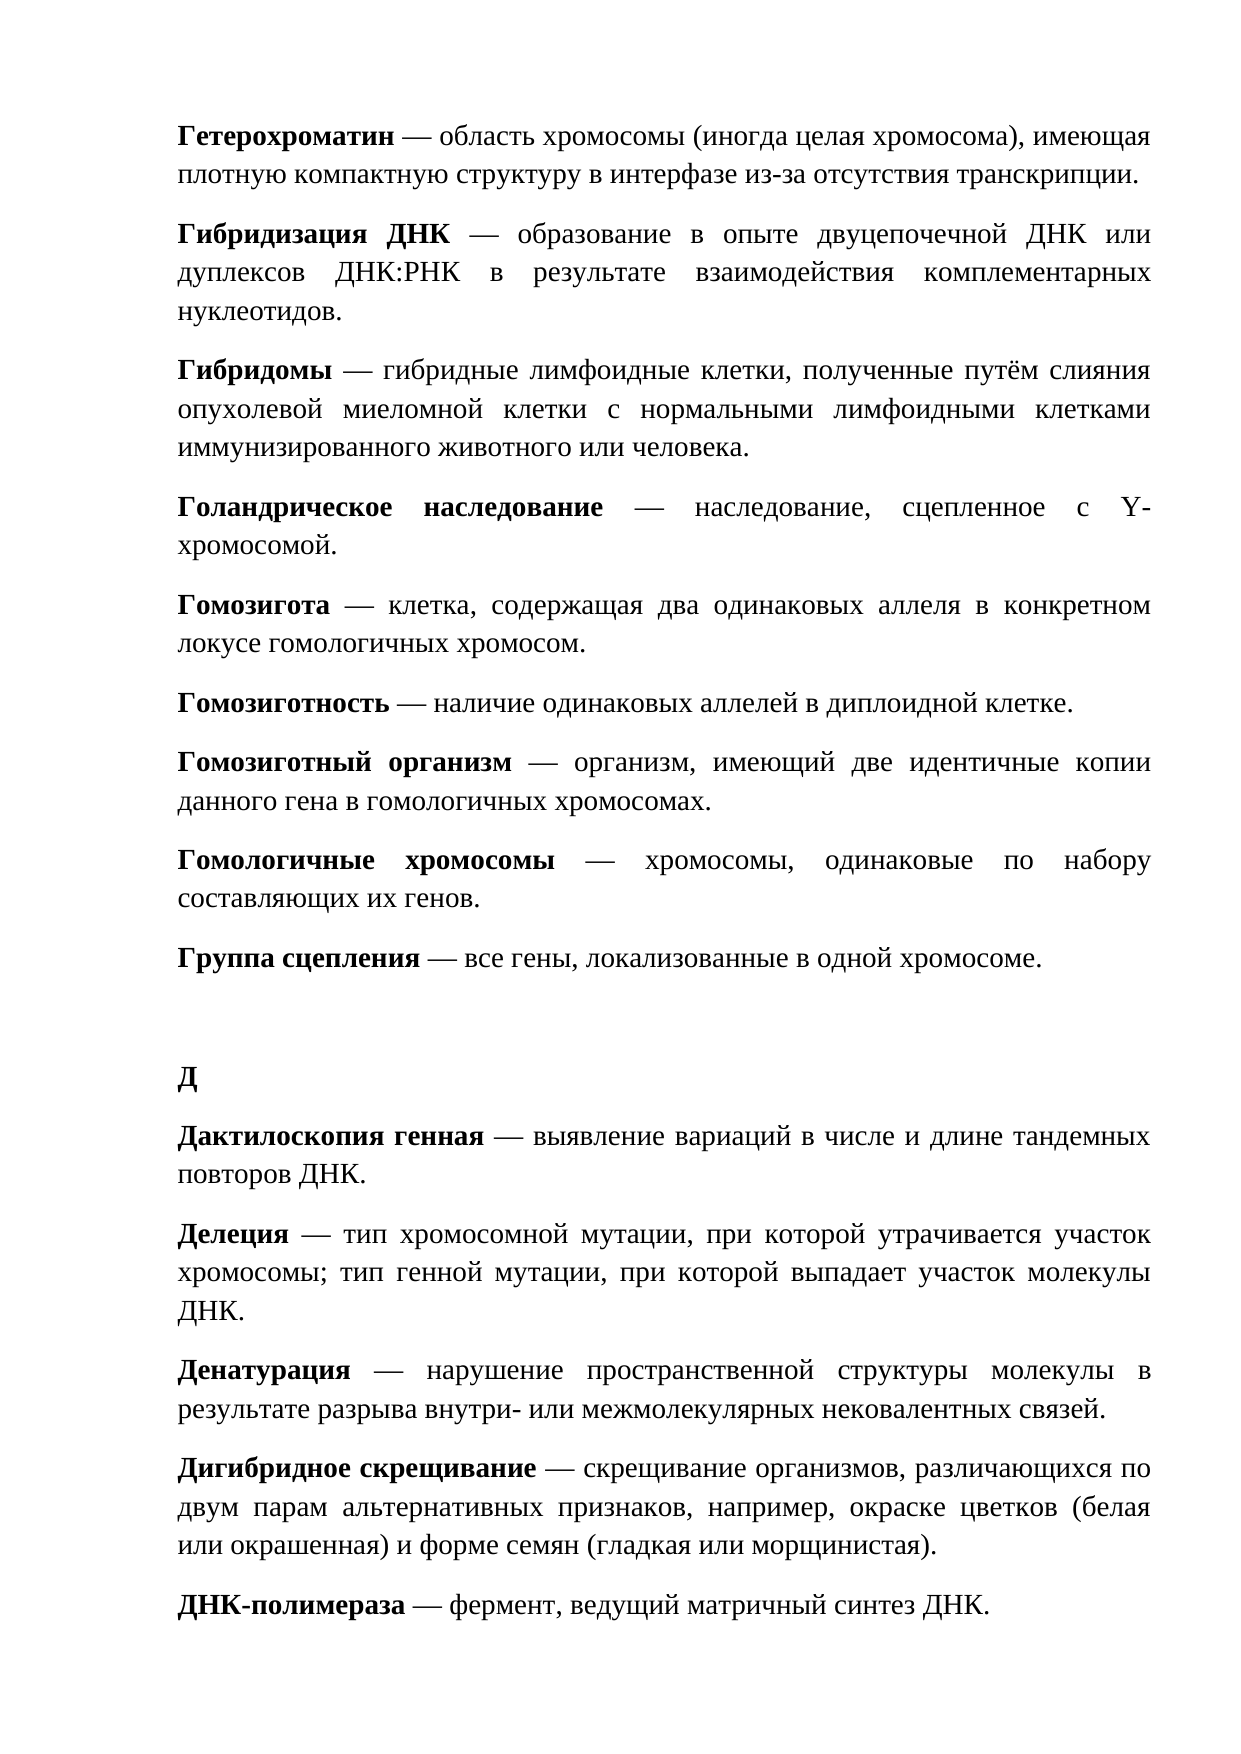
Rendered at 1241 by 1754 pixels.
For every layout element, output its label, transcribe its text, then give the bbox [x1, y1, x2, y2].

text Гомозиготный организм — организм, имеющий две идентичные копии данного гена в гомологичных хромосомах. [177, 744, 1152, 816]
text Гибридизация ДНК — образование в опыте двуцепочечной ДНК или дуплексов ДНК:РНК в результате взаимодействия комплементарных нуклеотидов. [177, 216, 1152, 327]
text ДНК-полимераза — фермент, ведущий матричный синтез ДНК. [177, 1587, 1152, 1620]
text Гомозигота — клетка, содержащая два одинаковых аллеля в конкретном локусе гомологичных хромосом. [177, 587, 1152, 659]
text Гибридомы — гибридные лимфоидные клетки, полученные путём слияния опухолевой миеломной клетки с нормальными лимфоидными клетками иммунизированного животного или человека. [177, 352, 1152, 463]
text Д [177, 1059, 1152, 1092]
text Делеция — тип хромосомной мутации, при которой утрачивается участок хромосомы; тип генной мутации, при которой выпадает участок молекулы ДНК. [177, 1216, 1152, 1327]
text Гетерохроматин — область хромосомы (иногда целая хромосома), имеющая плотную компактную структуру в интерфазе из-за отсутствия транскрипции. [177, 118, 1152, 190]
text Гомологичные хромосомы — хромосомы, одинаковые по набору составляющих их генов. [177, 842, 1152, 914]
text Группа сцепления — все гены, локализованные в одной хромосоме. [177, 940, 1152, 973]
text Голандрическое наследование — наследование, сцепленное с Y-хромосомой. [177, 489, 1152, 561]
text Дактилоскопия генная — выявление вариаций в числе и длине тандемных повторов ДНК. [177, 1118, 1152, 1190]
text Гомозиготность — наличие одинаковых аллелей в диплоидной клетке. [177, 685, 1152, 718]
text Денатурация — нарушение пространственной структуры молекулы в результате разрыва внутри- или межмолекулярных нековалентных связей. [177, 1352, 1152, 1424]
text Дигибридное скрещивание — скрещивание организмов, различающихся по двум парам альтернативных признаков, например, окраске цветков (белая или окрашенная) и форме семян (гладкая или морщинистая). [177, 1450, 1152, 1561]
